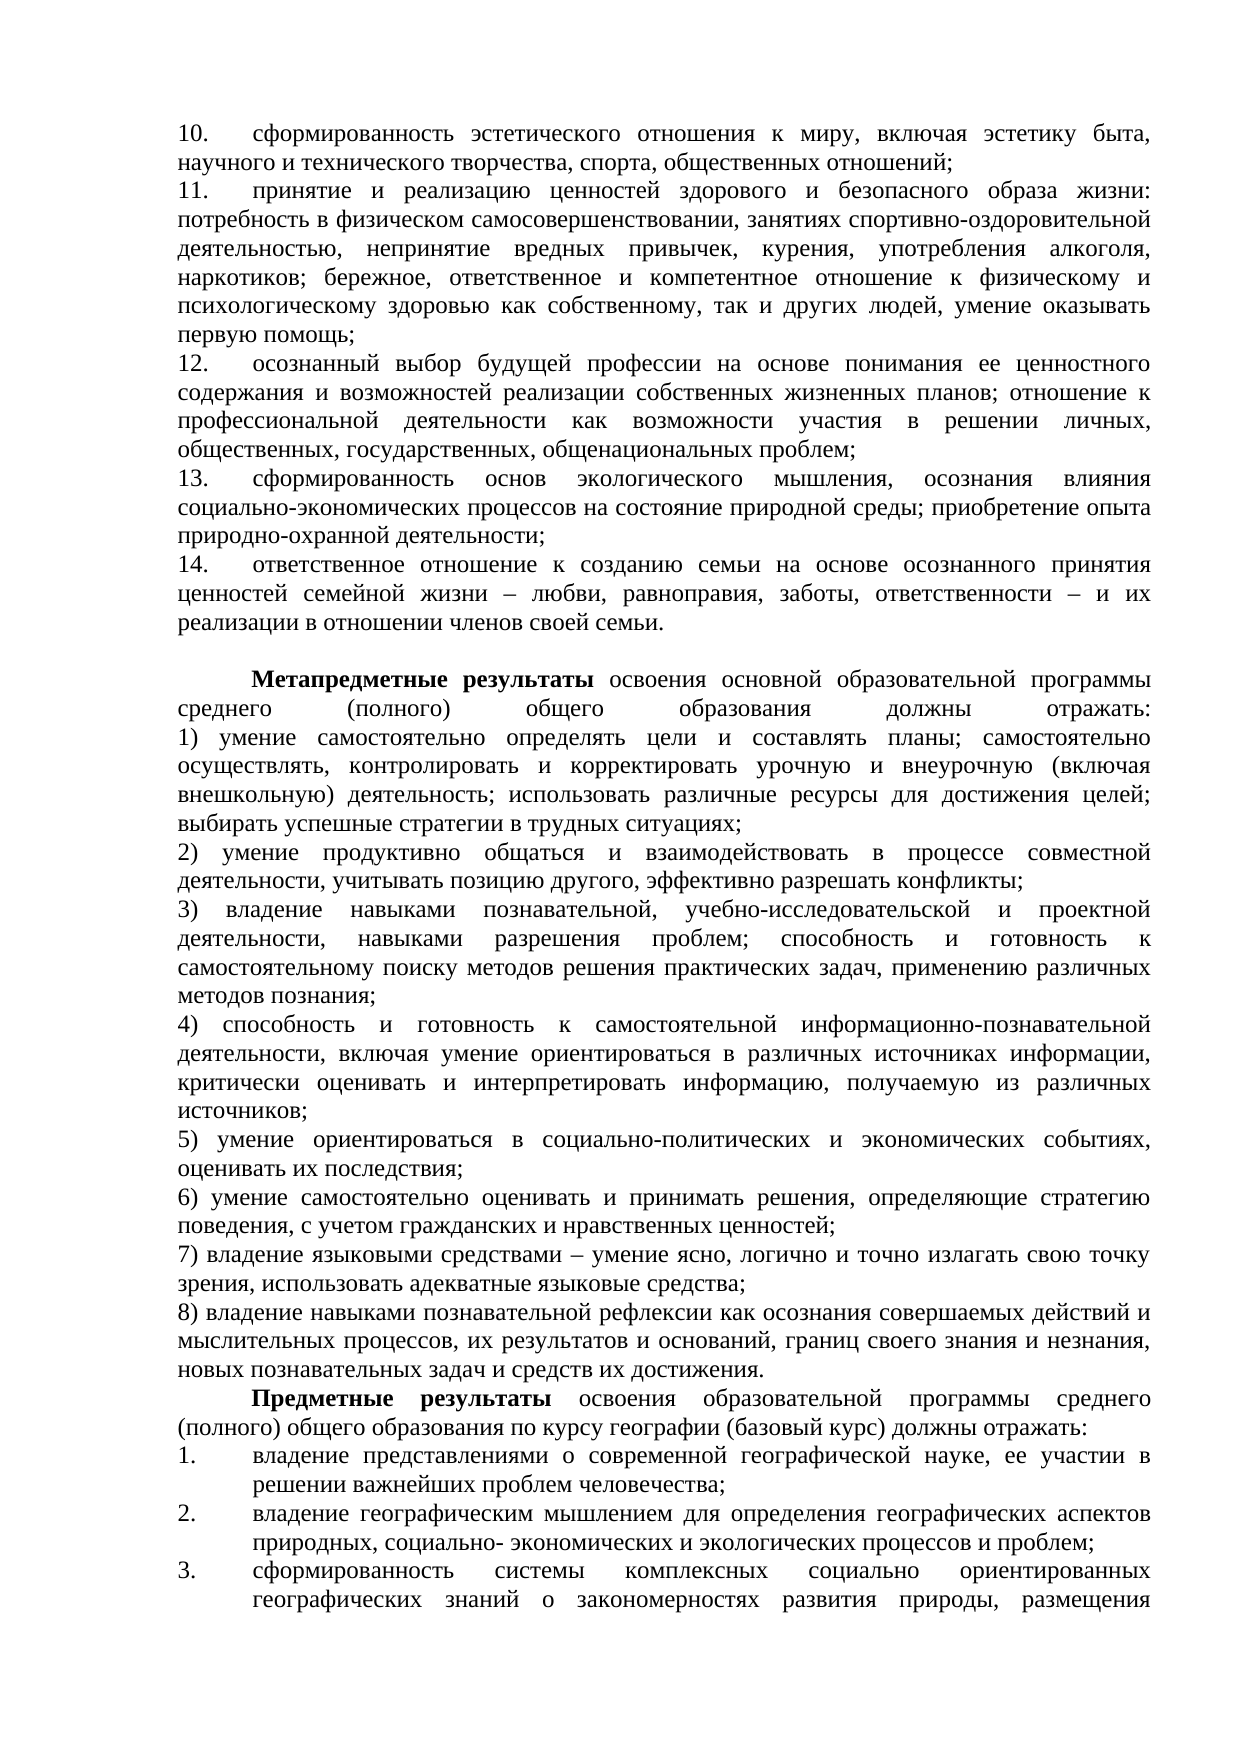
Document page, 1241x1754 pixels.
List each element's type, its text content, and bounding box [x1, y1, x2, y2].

text 5) умение ориентироваться в социально-политических и экономических событиях, оценивать их последствия; [177, 1124, 1152, 1182]
list принятие и реализацию ценностей здорового и безопасного образа жизни: потребность в физическом самосовершенствовании, занятиях спортивно-оздоровительной деятельностью, непринятие вредных привычек, курения, употребления алкоголя, наркотиков; бережное, ответственное и компетентное отношение к физическому и психологическому здоровью как собственному, так и других людей, умение оказывать первую помощь; [177, 176, 1152, 348]
text 2) умение продуктивно общаться и взаимодействовать в процессе совместной деятельности, учитывать позицию другого, эффективно разрешать конфликты; [177, 837, 1152, 894]
list ответственное отношение к созданию семьи на основе осознанного принятия ценностей семейной жизни – любви, равноправия, заботы, ответственности – и их реализации в отношении членов своей семьи. [177, 549, 1152, 636]
list владение представлениями о современной географической науке, ее участии в решении важнейших проблем человечества; [177, 1441, 1152, 1498]
text 3) владение навыками познавательной, учебно-исследовательской и проектной деятельности, навыками разрешения проблем; способность и готовность к самостоятельному поиску методов решения практических задач, применению различных методов познания; [177, 894, 1152, 1009]
text 7) владение языковыми средствами – умение ясно, логично и точно излагать свою точку зрения, использовать адекватные языковые средства; [177, 1239, 1152, 1297]
text Предметные результаты освоения образовательной программы среднего (полного) общего образования по курсу географии (базовый курс) должны отражать: [177, 1383, 1152, 1441]
list владение географическим мышлением для определения географических аспектов природных, социально- экономических и экологических процессов и проблем; [177, 1498, 1152, 1556]
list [177, 1556, 1152, 1613]
text Метапредметные результаты освоения основной образовательной программы среднего (полного) общего образования должны отражать: 1) умение самостоятельно определять цели и составлять планы; самостоятельно осуществлять, контролировать и корректировать урочную и внеурочную (включая внешкольную) деятельность; использовать различные ресурсы для достижения целей; выбирать успешные стратегии в трудных ситуациях; [177, 664, 1152, 837]
list осознанный выбор будущей профессии на основе понимания ее ценностного содержания и возможностей реализации собственных жизненных планов; отношение к профессиональной деятельности как возможности участия в решении личных, общественных, государственных, общенациональных проблем; [177, 348, 1152, 463]
list сформированность эстетического отношения к миру, включая эстетику быта, научного и технического творчества, спорта, общественных отношений; [177, 118, 1152, 176]
text 6) умение самостоятельно оценивать и принимать решения, определяющие стратегию поведения, с учетом гражданских и нравственных ценностей; [177, 1182, 1152, 1239]
text 8) владение навыками познавательной рефлексии как осознания совершаемых действий и мыслительных процессов, их результатов и оснований, границ своего знания и незнания, новых познавательных задач и средств их достижения. [177, 1297, 1152, 1383]
list сформированность основ экологического мышления, осознания влияния социально-экономических процессов на состояние природной среды; приобретение опыта природно-охранной деятельности; [177, 463, 1152, 549]
text 4) способность и готовность к самостоятельной информационно-познавательной деятельности, включая умение ориентироваться в различных источниках информации, критически оценивать и интерпретировать информацию, получаемую из различных источников; [177, 1009, 1152, 1124]
